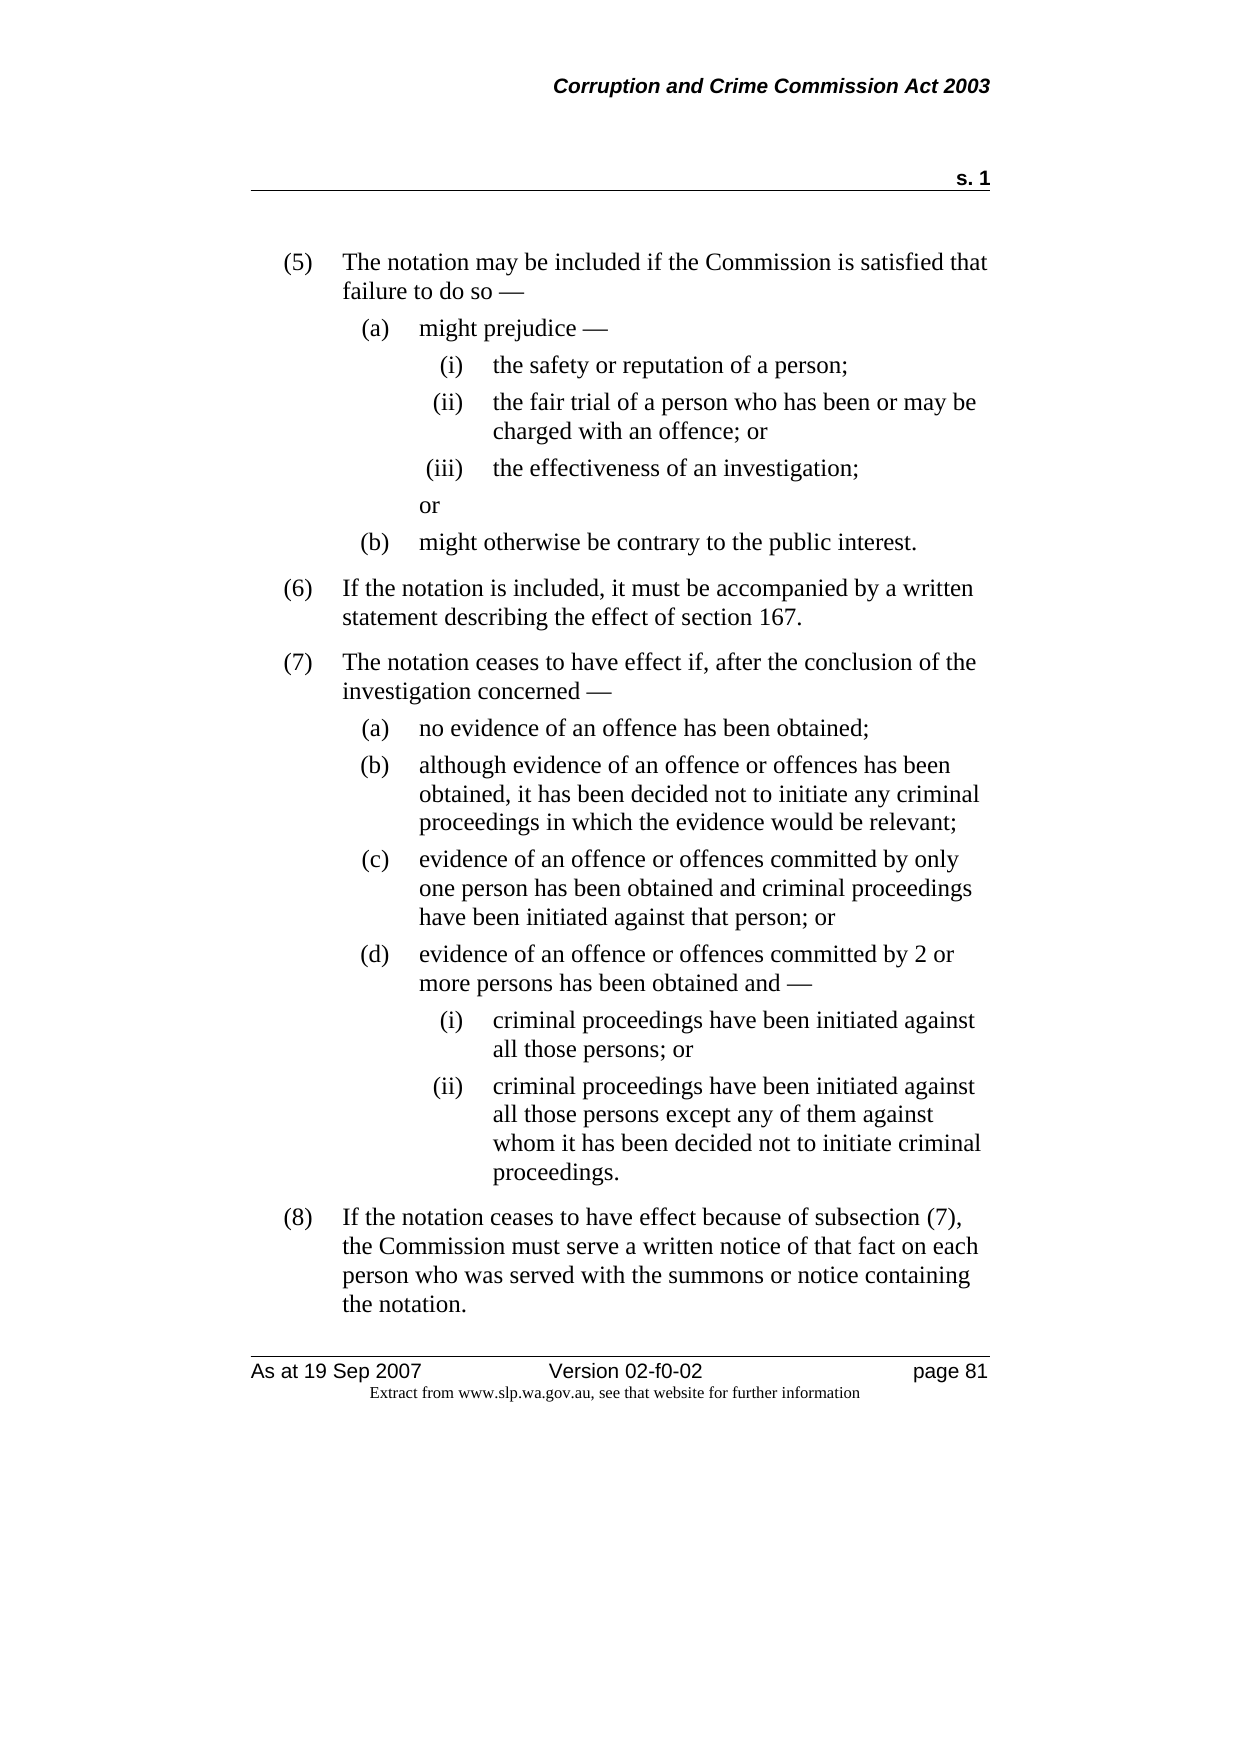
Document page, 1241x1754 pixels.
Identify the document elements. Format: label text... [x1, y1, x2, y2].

text or [251, 490, 990, 519]
text (a) no evidence of an offence has been obtained; [251, 713, 990, 742]
text (b) might otherwise be contrary to the public interest. [251, 527, 990, 556]
text (5) The notation may be included if the Commission is satisfied that failure to do so — [251, 247, 990, 305]
text (iii) the effectiveness of an investigation; [251, 453, 990, 482]
text (ii) criminal proceedings have been initiated against all those persons except any of them against whom it has been decided not to initiate criminal proceedings. [251, 1071, 990, 1186]
text (d) evidence of an offence or offences committed by 2 or more persons has been obtained and — [251, 939, 990, 997]
text (8) If the notation ceases to have effect because of subsection (7), the Commission must serve a written notice of that fact on each person who was served with the summons or notice containing the notation. [251, 1202, 990, 1317]
text (i) the safety or reputation of a person; [251, 350, 990, 379]
text (7) The notation ceases to have effect if, after the conclusion of the investigation concerned — [251, 647, 990, 704]
text (b) although evidence of an offence or offences has been obtained, it has been decided not to initiate any criminal proceedings in which the evidence would be relevant; [251, 750, 990, 836]
text (6) If the notation is included, it must be accompanied by a written statement describing the effect of section 167. [251, 573, 990, 630]
text (a) might prejudice — [251, 313, 990, 342]
text (i) criminal proceedings have been initiated against all those persons; or [251, 1005, 990, 1062]
text (c) evidence of an offence or offences committed by only one person has been obtained and criminal proceedings have been initiated against that person; or [251, 844, 990, 931]
text (ii) the fair trial of a person who has been or may be charged with an offence; or [251, 387, 990, 445]
